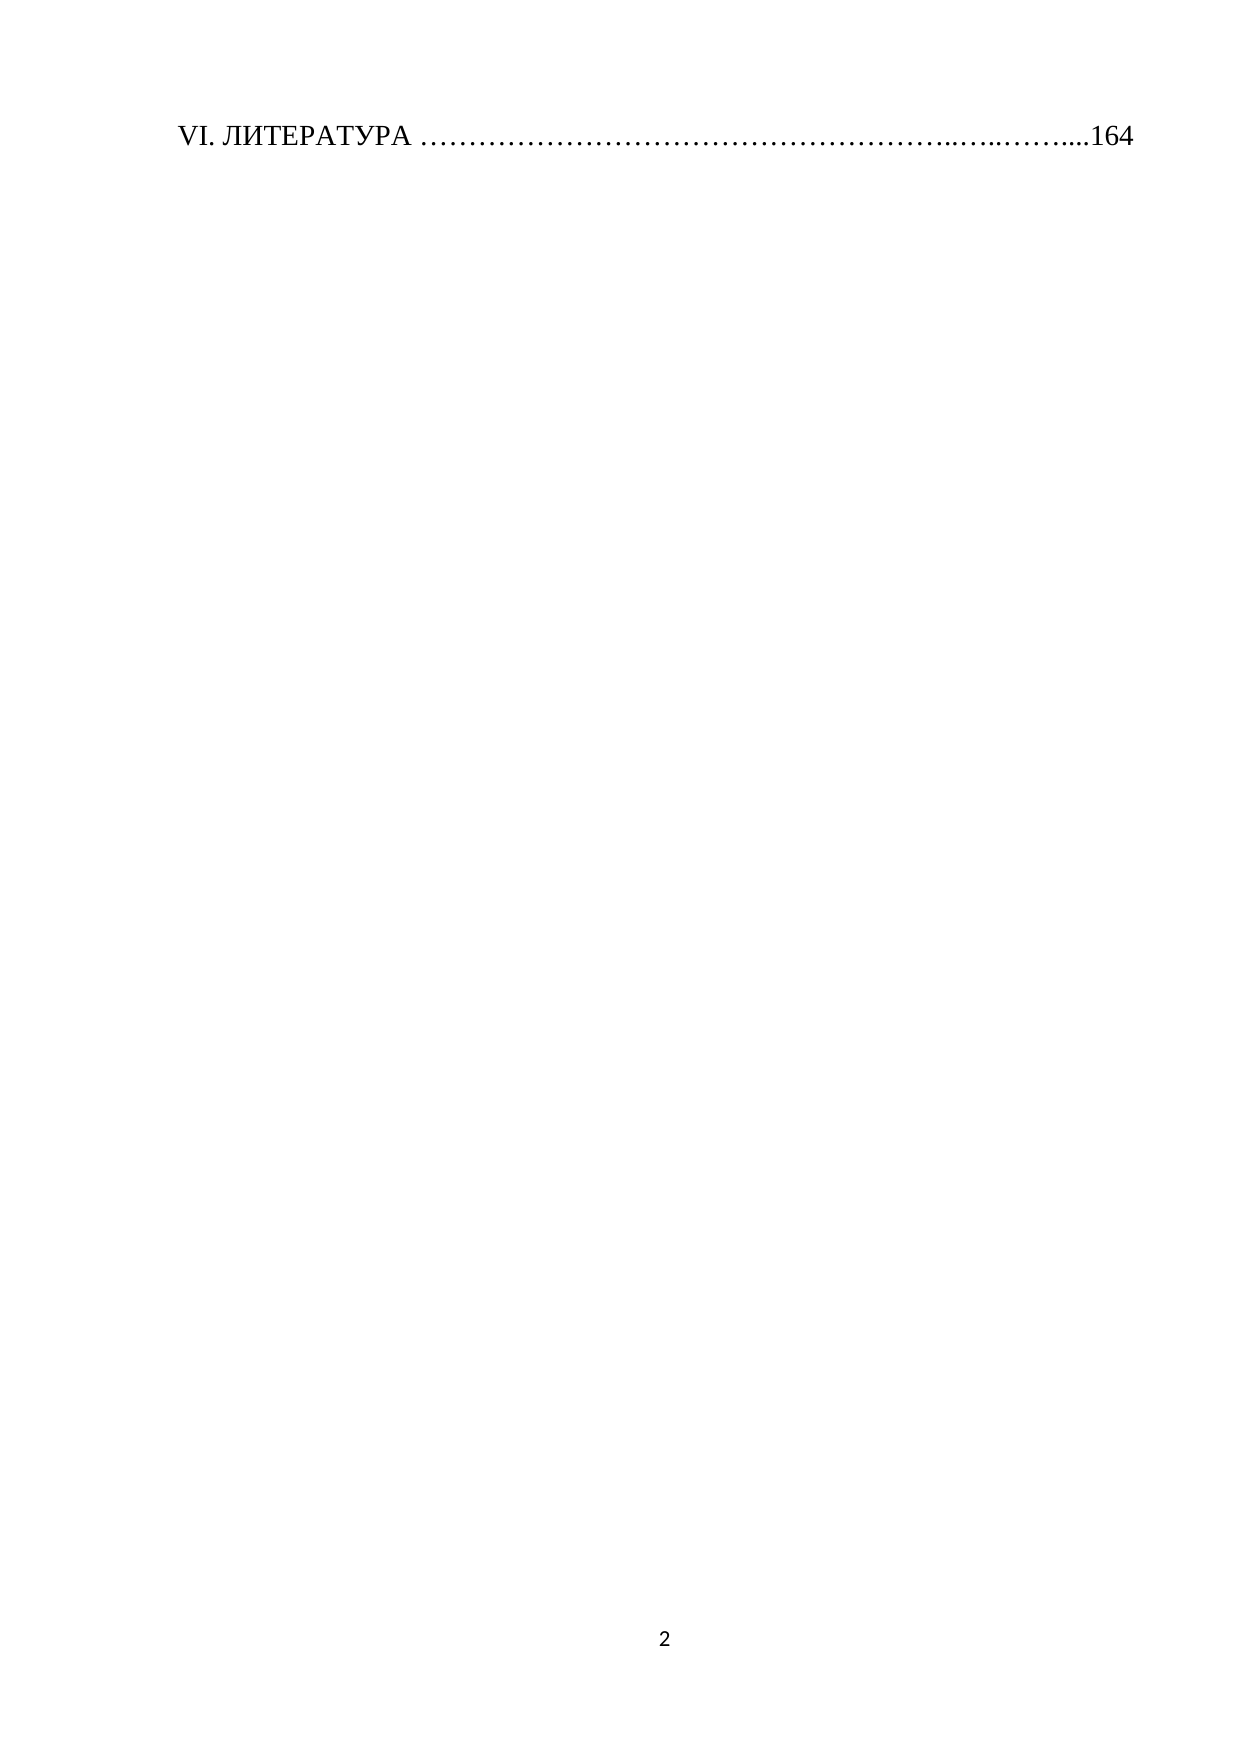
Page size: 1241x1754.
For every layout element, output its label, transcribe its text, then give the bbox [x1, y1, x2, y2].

text VI. ЛИТЕРАТУРА ………………………………………………..…..……....164 [177, 118, 1152, 152]
